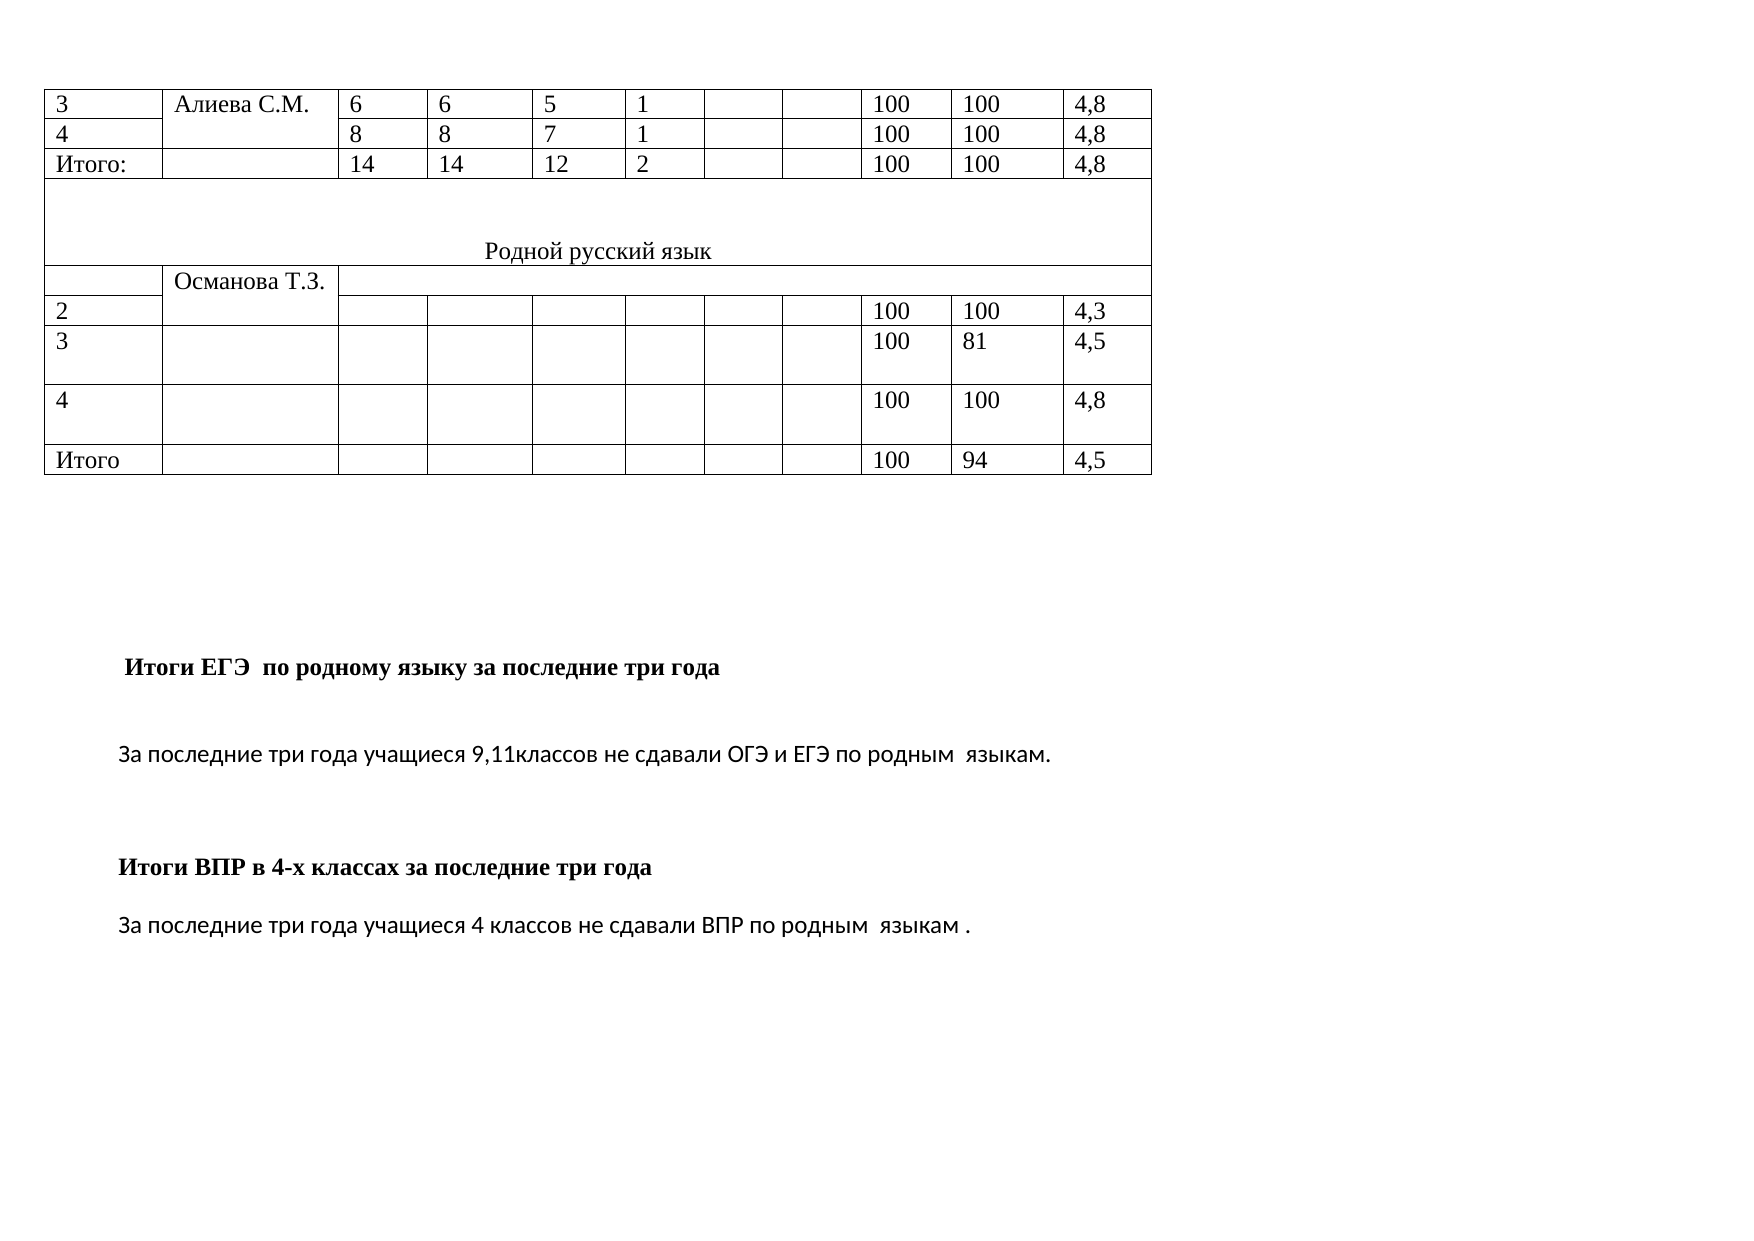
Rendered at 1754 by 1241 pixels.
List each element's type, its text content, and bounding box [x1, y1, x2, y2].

table_cell 3 [45, 326, 162, 384]
table_cell [705, 149, 782, 178]
table_cell [783, 90, 861, 118]
table_cell 100 [952, 119, 1063, 148]
table_cell 100 [862, 90, 951, 118]
table_cell [783, 149, 861, 178]
table_cell 8 [428, 119, 532, 148]
table_cell Родной русский язык [45, 179, 1151, 265]
table_cell 4,8 [1064, 149, 1151, 178]
table_cell 4 [45, 385, 162, 444]
table_cell [339, 385, 427, 444]
table_cell [705, 119, 782, 148]
table_cell 100 [862, 296, 951, 325]
table_cell Алиева С.М. [163, 90, 338, 148]
table_cell 2 [45, 296, 162, 325]
table_cell [705, 445, 782, 474]
table_cell [45, 266, 162, 295]
table_cell Итого [45, 445, 162, 474]
table_cell 100 [862, 119, 951, 148]
table_cell [533, 385, 625, 444]
text Итоги ВПР в 4-х классах за последние три года [118, 852, 1636, 881]
table_cell 100 [862, 149, 951, 178]
table_cell [533, 326, 625, 384]
table_cell 4,8 [1064, 90, 1151, 118]
table_cell 14 [339, 149, 427, 178]
table_cell 100 [952, 149, 1063, 178]
text За последние три года учащиеся 4 классов не сдавали ВПР по родным языкам . [118, 909, 1636, 940]
table_cell [705, 90, 782, 118]
table_cell [626, 445, 704, 474]
table_cell [428, 385, 532, 444]
table_cell 4 [45, 119, 162, 148]
table_cell 100 [952, 385, 1063, 444]
text Итоги ЕГЭ по родному языку за последние три года [118, 652, 1636, 681]
table_cell 6 [428, 90, 532, 118]
table_cell [783, 445, 861, 474]
table_cell Османова Т.З. [163, 266, 338, 325]
table_cell [339, 296, 427, 325]
table_cell [428, 296, 532, 325]
table_cell [163, 326, 338, 384]
table_cell 2 [626, 149, 704, 178]
table_cell [339, 266, 1151, 295]
table_cell [163, 445, 338, 474]
table_cell [163, 149, 338, 178]
table_cell 4,3 [1064, 296, 1151, 325]
table_cell [783, 326, 861, 384]
table_cell [533, 445, 625, 474]
table_cell [163, 385, 338, 444]
table_cell [339, 326, 427, 384]
table_cell 4,5 [1064, 326, 1151, 384]
table_cell 4,8 [1064, 119, 1151, 148]
table_cell 6 [339, 90, 427, 118]
table_cell 4,5 [1064, 445, 1151, 474]
table_cell [783, 296, 861, 325]
table_cell [339, 445, 427, 474]
table_cell 100 [952, 90, 1063, 118]
table_cell 1 [626, 90, 704, 118]
table_cell [705, 296, 782, 325]
table_cell 5 [533, 90, 625, 118]
table_cell Итого: [45, 149, 162, 178]
table_cell 8 [339, 119, 427, 148]
table_cell 100 [862, 326, 951, 384]
text За последние три года учащиеся 9,11классов не сдавали ОГЭ и ЕГЭ по родным языкам. [118, 738, 1636, 769]
table_cell 3 [45, 90, 162, 118]
table_cell 81 [952, 326, 1063, 384]
table_cell [705, 385, 782, 444]
table_cell [533, 296, 625, 325]
table_cell [783, 119, 861, 148]
table_cell 94 [952, 445, 1063, 474]
table_cell 4,8 [1064, 385, 1151, 444]
table_cell 100 [952, 296, 1063, 325]
table_cell 100 [862, 385, 951, 444]
table_cell [705, 326, 782, 384]
table_cell 14 [428, 149, 532, 178]
table_cell [428, 326, 532, 384]
table_cell [626, 296, 704, 325]
table_cell 1 [626, 119, 704, 148]
table_cell 100 [862, 445, 951, 474]
table_cell 12 [533, 149, 625, 178]
table_cell [626, 385, 704, 444]
table_cell 7 [533, 119, 625, 148]
table_cell [783, 385, 861, 444]
table_cell [626, 326, 704, 384]
table_cell [428, 445, 532, 474]
